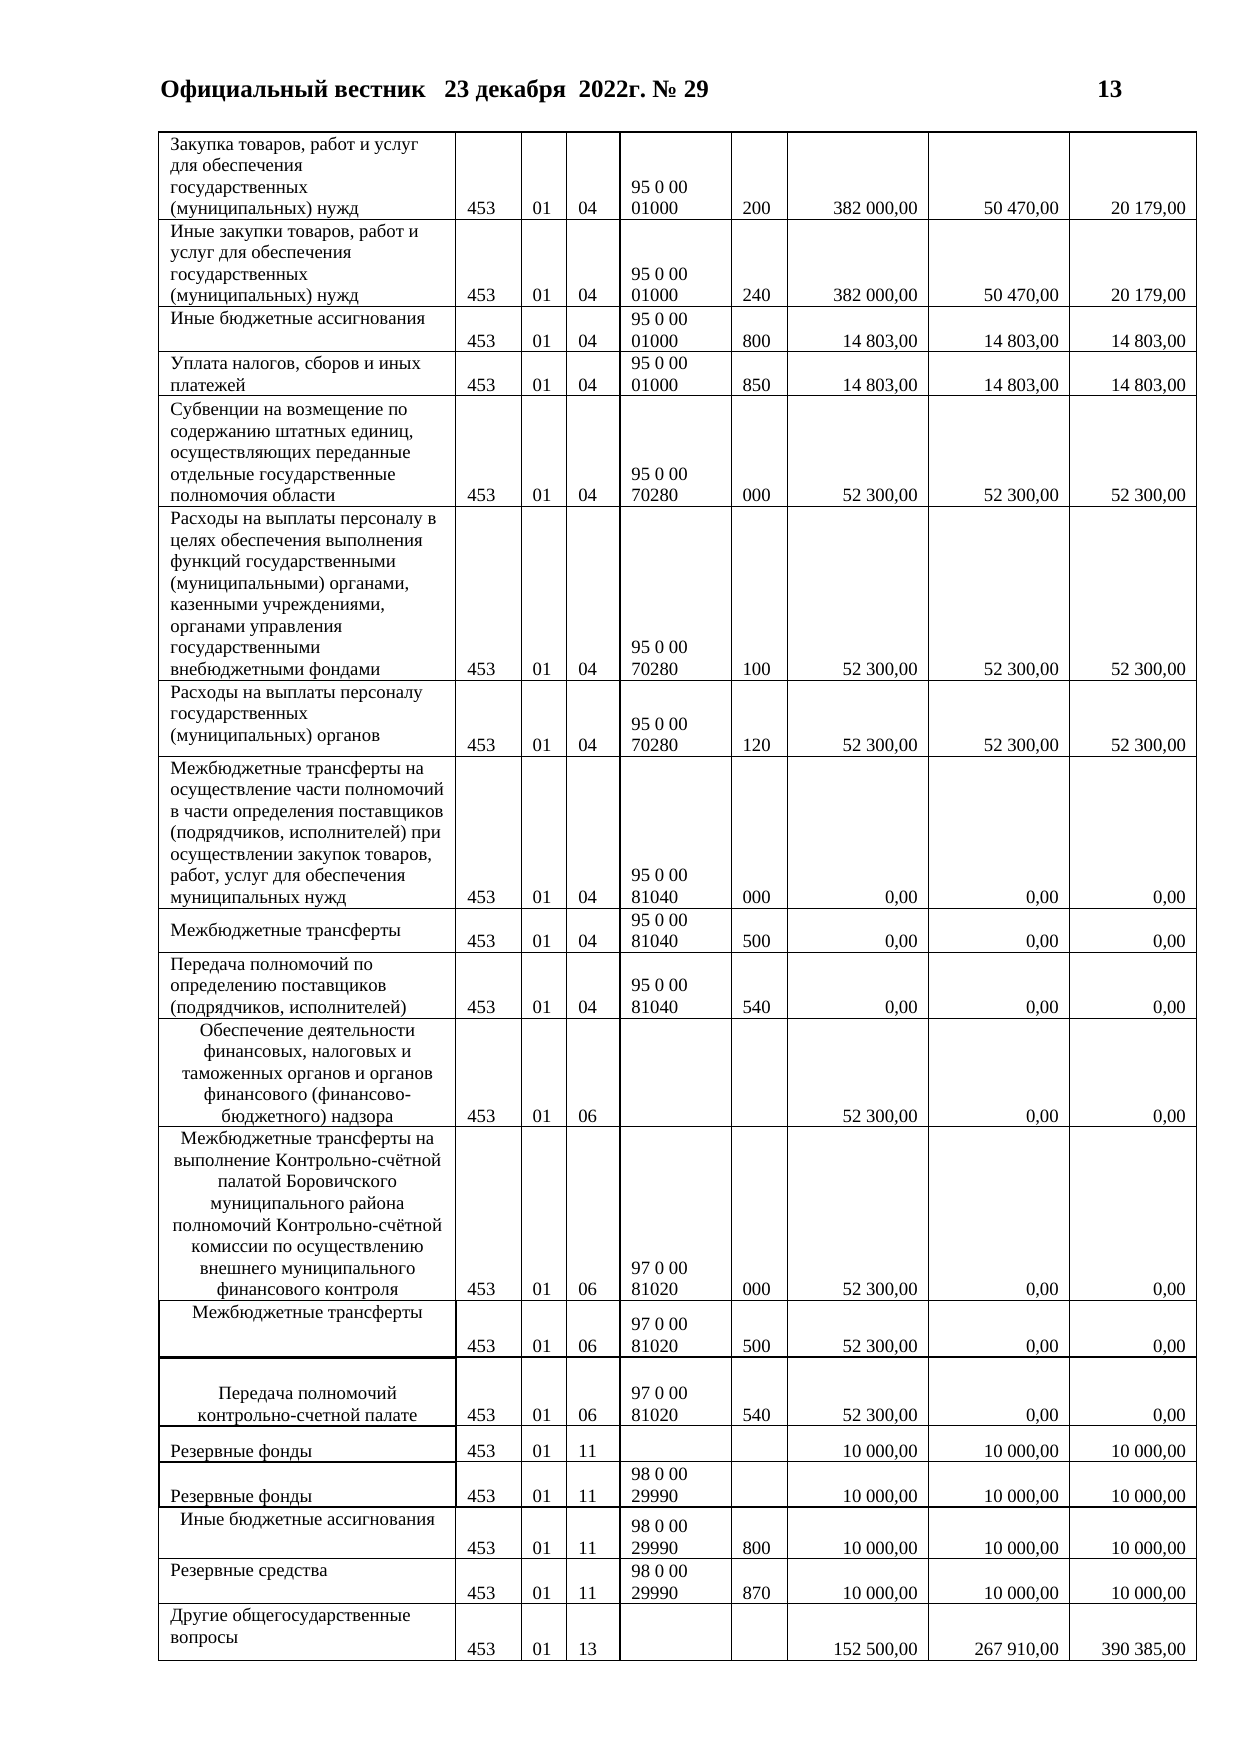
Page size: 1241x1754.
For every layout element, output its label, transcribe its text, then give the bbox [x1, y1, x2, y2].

table_cell Межбюджетные трансферты на осуществление части полномочий в части определения поставщиков (подрядчиков, исполнителей) при осуществлении закупок товаров, работ, услуг для обеспечения муниципальных нужд [159, 757, 455, 907]
table_cell 95 0 00 81040 [621, 757, 731, 907]
table_cell 11 [567, 1426, 619, 1461]
table_cell 98 0 00 29990 [621, 1508, 731, 1558]
table_cell 06 [567, 1127, 619, 1300]
table_cell 0,00 [929, 757, 1069, 907]
table_cell [732, 1019, 787, 1126]
table_cell 04 [567, 352, 619, 395]
table_cell [621, 1426, 731, 1461]
table_cell 10 000,00 [788, 1508, 928, 1558]
table_cell 14 803,00 [1070, 352, 1196, 395]
table_cell 453 [456, 1019, 521, 1126]
table_cell 10 000,00 [929, 1426, 1069, 1461]
table_cell 50 470,00 [929, 133, 1069, 219]
table_cell 06 [567, 1301, 619, 1356]
table_cell 95 0 00 81040 [621, 909, 731, 952]
table_cell 0,00 [788, 953, 928, 1017]
table_cell 0,00 [1070, 1127, 1196, 1300]
table_cell 800 [732, 1508, 787, 1558]
table_cell 52 300,00 [788, 1301, 928, 1356]
table_cell 10 000,00 [1070, 1426, 1196, 1461]
table_cell 01 [522, 220, 566, 306]
table_cell 453 [456, 681, 521, 756]
table_cell 14 803,00 [929, 352, 1069, 395]
table_cell 14 803,00 [788, 307, 928, 351]
table_cell 240 [732, 220, 787, 306]
table_cell 10 000,00 [1070, 1462, 1196, 1506]
table_cell 540 [732, 1358, 787, 1425]
table_cell 98 0 00 29990 [621, 1462, 731, 1506]
table_cell Другие общегосударственные вопросы [159, 1604, 455, 1659]
table_cell 20 179,00 [1070, 220, 1196, 306]
table_cell 0,00 [929, 1127, 1069, 1300]
table_cell 04 [567, 953, 619, 1017]
table_cell 0,00 [1070, 757, 1196, 907]
table_cell 000 [732, 757, 787, 907]
table_cell 14 803,00 [788, 352, 928, 395]
table_cell 52 300,00 [929, 396, 1069, 506]
table_cell 52 300,00 [1070, 396, 1196, 506]
table_cell 01 [522, 1127, 566, 1300]
table_cell 01 [522, 1019, 566, 1126]
table_cell Резервные средства [159, 1559, 455, 1603]
table_cell 95 0 00 01000 [621, 352, 731, 395]
table_cell Уплата налогов, сборов и иных платежей [159, 352, 455, 395]
table_cell 04 [567, 757, 619, 907]
table_cell 0,00 [1070, 1358, 1196, 1425]
table_cell 01 [522, 1559, 566, 1603]
table_cell 453 [456, 757, 521, 907]
table_cell 95 0 00 01000 [621, 133, 731, 219]
table_cell 000 [732, 396, 787, 506]
table_cell 0,00 [1070, 909, 1196, 952]
table_cell 0,00 [929, 909, 1069, 952]
table_cell 870 [732, 1559, 787, 1603]
table_cell 10 000,00 [1070, 1559, 1196, 1603]
table_cell 52 300,00 [929, 681, 1069, 756]
table_cell 01 [522, 307, 566, 351]
table_cell 453 [457, 1426, 521, 1461]
table_cell 04 [567, 307, 619, 351]
table_cell 0,00 [788, 909, 928, 952]
table_cell 10 000,00 [929, 1559, 1069, 1603]
table_cell 10 000,00 [929, 1462, 1069, 1506]
table_cell 06 [567, 1358, 619, 1425]
table_cell Иные бюджетные ассигнования [159, 1508, 455, 1558]
table_cell 10 000,00 [788, 1462, 928, 1506]
table_cell 04 [567, 909, 619, 952]
table_cell 95 0 00 01000 [621, 220, 731, 306]
table_cell 01 [522, 1508, 566, 1558]
table_cell 52 300,00 [788, 1127, 928, 1300]
table_cell 95 0 00 01000 [621, 307, 731, 351]
table_cell 52 300,00 [788, 396, 928, 506]
table_cell Закупка товаров, работ и услуг для обеспечения государственных (муниципальных) нужд [159, 133, 455, 219]
table_cell 01 [522, 352, 566, 395]
table_cell 453 [456, 507, 521, 679]
table_cell 13 [567, 1604, 619, 1659]
table_cell 850 [732, 352, 787, 395]
table_cell Резервные фонды [160, 1463, 455, 1506]
table_cell 04 [567, 396, 619, 506]
table_cell 540 [732, 953, 787, 1017]
table_cell 52 300,00 [929, 507, 1069, 679]
table_cell 97 0 00 81020 [621, 1301, 731, 1356]
table_cell 0,00 [929, 1301, 1069, 1356]
table_cell Обеспечение деятельности финансовых, налоговых и таможенных органов и органов финансового (финансово-бюджетного) надзора [159, 1019, 455, 1126]
table_cell 95 0 00 70280 [621, 681, 731, 756]
table_cell 01 [522, 396, 566, 506]
table_cell 0,00 [929, 953, 1069, 1017]
table_cell Передача полномочий по определению поставщиков (подрядчиков, исполнителей) [159, 953, 455, 1017]
table_cell 453 [456, 307, 521, 351]
table_cell 52 300,00 [788, 1358, 928, 1425]
table_cell 453 [457, 1301, 521, 1356]
table_cell 97 0 00 81020 [621, 1358, 731, 1425]
table_cell 10 000,00 [788, 1426, 928, 1461]
table_cell 01 [522, 1301, 566, 1356]
table_cell Иные бюджетные ассигнования [159, 307, 455, 351]
table_cell 52 300,00 [788, 1019, 928, 1126]
table_cell 11 [567, 1508, 619, 1558]
table_cell 50 470,00 [929, 220, 1069, 306]
table_cell 10 000,00 [788, 1559, 928, 1603]
table_cell 01 [522, 1462, 566, 1506]
table_cell 453 [456, 1127, 521, 1300]
table_cell 0,00 [1070, 953, 1196, 1017]
table_cell 98 0 00 29990 [621, 1559, 731, 1603]
table_cell 01 [522, 507, 566, 679]
table_cell 453 [456, 953, 521, 1017]
table_cell 14 803,00 [929, 307, 1069, 351]
table_cell 100 [732, 507, 787, 679]
table_cell 382 000,00 [788, 133, 928, 219]
table_cell Резервные фонды [160, 1427, 455, 1461]
table_cell 453 [456, 352, 521, 395]
table_cell 52 300,00 [788, 681, 928, 756]
table_cell 04 [567, 507, 619, 679]
table_cell 453 [456, 909, 521, 952]
table_cell Расходы на выплаты персоналу государственных (муниципальных) органов [159, 681, 455, 756]
table_cell 04 [567, 681, 619, 756]
table_cell [732, 1604, 787, 1659]
table_cell 95 0 00 81040 [621, 953, 731, 1017]
table_cell 10 000,00 [1070, 1508, 1196, 1558]
table_cell [621, 1019, 731, 1126]
table_cell 200 [732, 133, 787, 219]
table_cell 267 910,00 [929, 1604, 1069, 1659]
table_cell 01 [522, 953, 566, 1017]
table_cell 500 [732, 909, 787, 952]
table_cell Иные закупки товаров, работ и услуг для обеспечения государственных (муниципальных) нужд [159, 220, 455, 306]
table_cell 01 [522, 757, 566, 907]
table_cell 52 300,00 [1070, 507, 1196, 679]
table_cell Передача полномочий контрольно-счетной палате [160, 1359, 455, 1425]
table_cell 20 179,00 [1070, 133, 1196, 219]
table_cell 453 [456, 133, 521, 219]
table_cell 800 [732, 307, 787, 351]
table_cell 453 [456, 1604, 521, 1659]
table_cell 11 [567, 1559, 619, 1603]
table_cell [732, 1462, 787, 1506]
table_cell 52 300,00 [1070, 681, 1196, 756]
table_cell 04 [567, 220, 619, 306]
table_cell 0,00 [1070, 1019, 1196, 1126]
table_cell 390 385,00 [1070, 1604, 1196, 1659]
table_cell 95 0 00 70280 [621, 507, 731, 679]
table_cell [621, 1604, 731, 1659]
table_cell 06 [567, 1019, 619, 1126]
table_cell 11 [567, 1462, 619, 1506]
table_cell 500 [732, 1301, 787, 1356]
table_cell 453 [457, 1462, 521, 1506]
table_cell 453 [456, 1559, 521, 1603]
table_cell 120 [732, 681, 787, 756]
table_cell 152 500,00 [788, 1604, 928, 1659]
table_cell 453 [456, 1508, 521, 1558]
table_cell Межбюджетные трансферты на выполнение Контрольно-счётной палатой Боровичского муниципального района полномочий Контрольно-счётной комиссии по осуществлению внешнего муниципального финансового контроля [159, 1127, 455, 1300]
table_cell 453 [456, 220, 521, 306]
table_cell 000 [732, 1127, 787, 1300]
table_cell 0,00 [929, 1358, 1069, 1425]
table_cell 0,00 [1070, 1301, 1196, 1356]
table_cell 01 [522, 133, 566, 219]
table_cell 01 [522, 1426, 566, 1461]
table_cell 95 0 00 70280 [621, 396, 731, 506]
table_cell Межбюджетные трансферты [159, 909, 455, 952]
table_cell 01 [522, 681, 566, 756]
table_cell 04 [567, 133, 619, 219]
table_cell 453 [457, 1358, 521, 1425]
table_cell 453 [456, 396, 521, 506]
table_cell 97 0 00 81020 [621, 1127, 731, 1300]
table_cell Субвенции на возмещение по содержанию штатных единиц, осуществляющих переданные отдельные государственные полномочия области [159, 396, 455, 506]
table_cell 14 803,00 [1070, 307, 1196, 351]
table_cell 0,00 [788, 757, 928, 907]
table_cell [732, 1426, 787, 1461]
table_cell Межбюджетные трансферты [160, 1301, 455, 1356]
table_cell 0,00 [929, 1019, 1069, 1126]
table_cell 01 [522, 909, 566, 952]
table_cell 01 [522, 1604, 566, 1659]
table_cell 52 300,00 [788, 507, 928, 679]
table_cell 01 [522, 1358, 566, 1425]
table_cell 10 000,00 [929, 1508, 1069, 1558]
table_cell 382 000,00 [788, 220, 928, 306]
